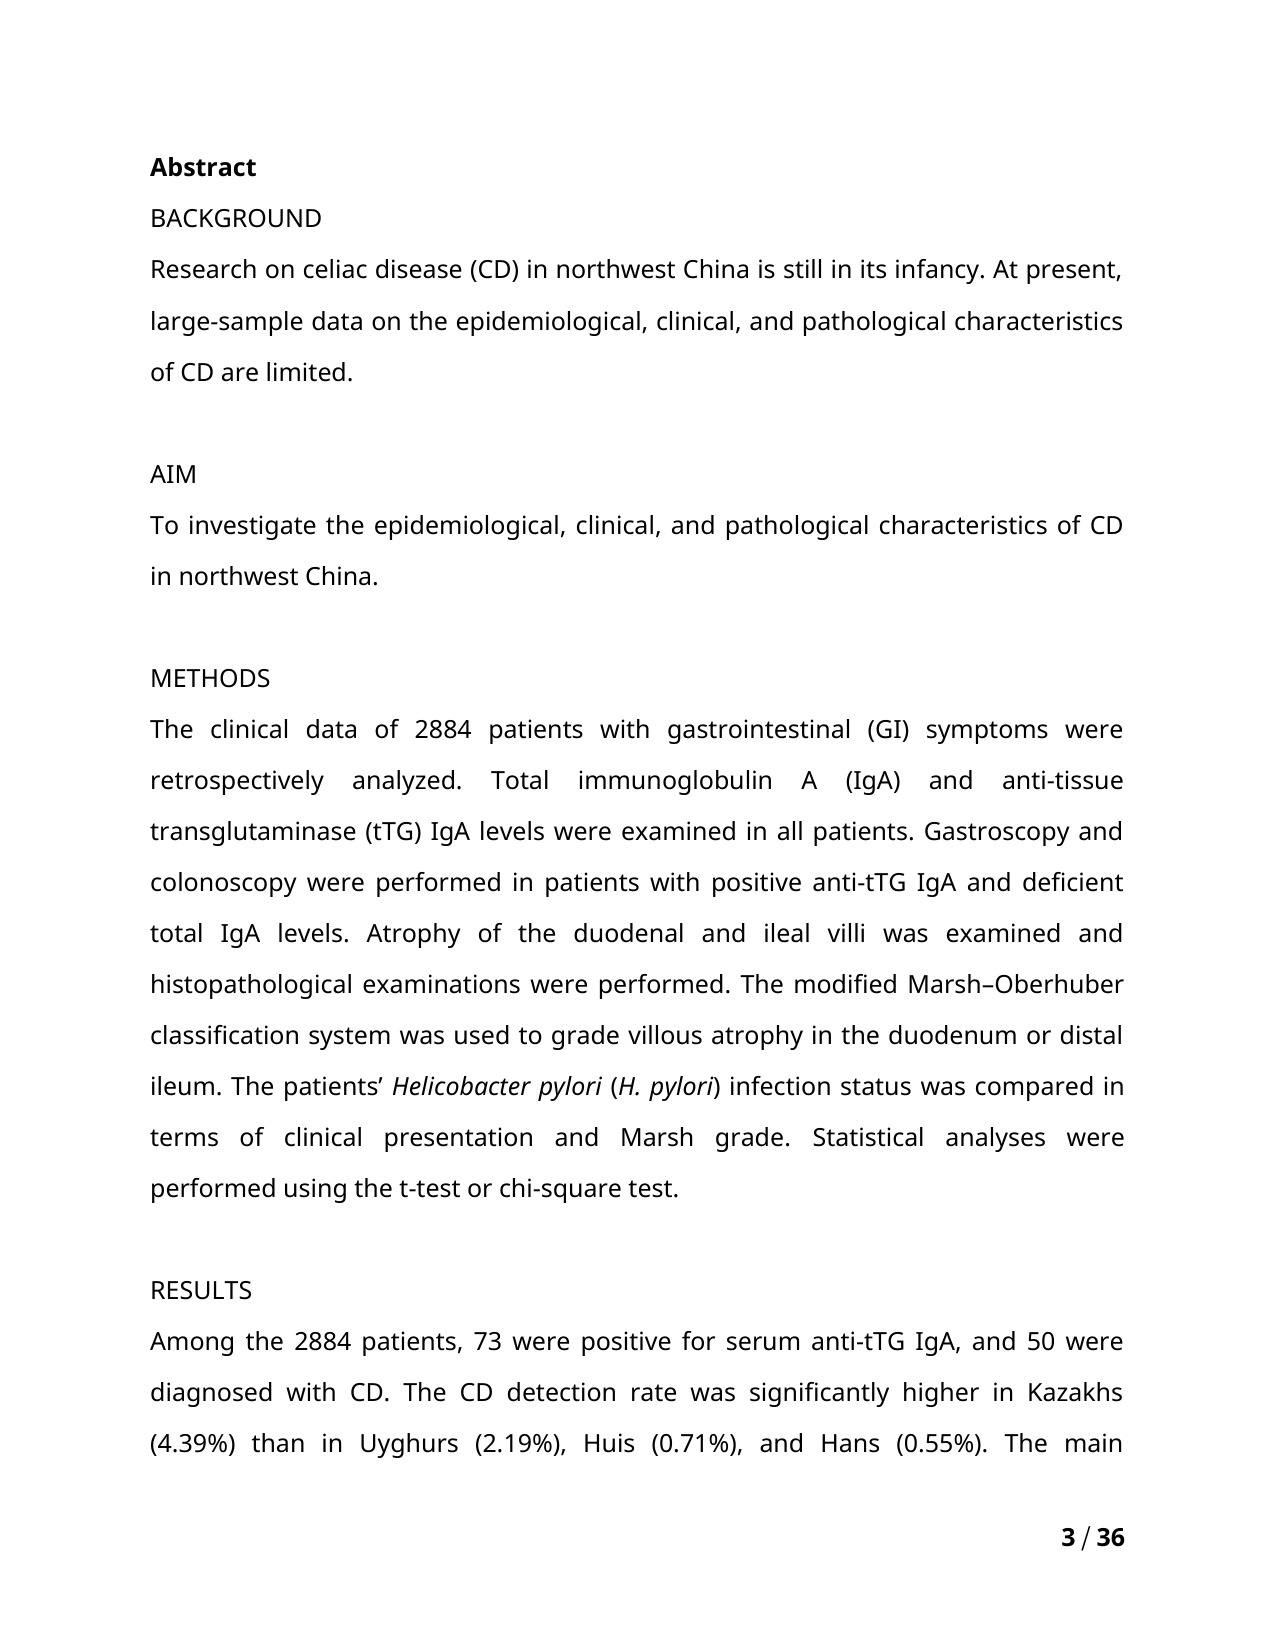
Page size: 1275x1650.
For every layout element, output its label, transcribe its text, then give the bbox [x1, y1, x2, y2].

text RESULTS [150, 1273, 1125, 1307]
text Abstract [150, 150, 1125, 184]
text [150, 1324, 1125, 1460]
text BACKGROUND [150, 201, 1125, 235]
text To investigate the epidemiological, clinical, and pathological characteristics of CD in northwest China. [150, 507, 1125, 592]
text AIM [150, 456, 1125, 490]
text The clinical data of 2884 patients with gastrointestinal (GI) symptoms were retrospectively analyzed. Total immunoglobulin A (IgA) and anti-tissue transglutaminase (tTG) IgA levels were examined in all patients. Gastroscopy and colonoscopy were performed in patients with positive anti-tTG IgA and deficient total IgA levels. Atrophy of the duodenal and ileal villi was examined and histopathological examinations were performed. The modified Marsh–Oberhuber classification system was used to grade villous atrophy in the duodenum or distal ileum. The patients’ Helicobacter pylori (H. pylori) infection status was compared in terms of clinical presentation and Marsh grade. Statistical analyses were performed using the t-test or chi-square test. [150, 711, 1125, 1205]
text Research on celiac disease (CD) in northwest China is still in its infancy. At present, large-sample data on the epidemiological, clinical, and pathological characteristics of CD are limited. [150, 252, 1125, 388]
text METHODS [150, 660, 1125, 694]
